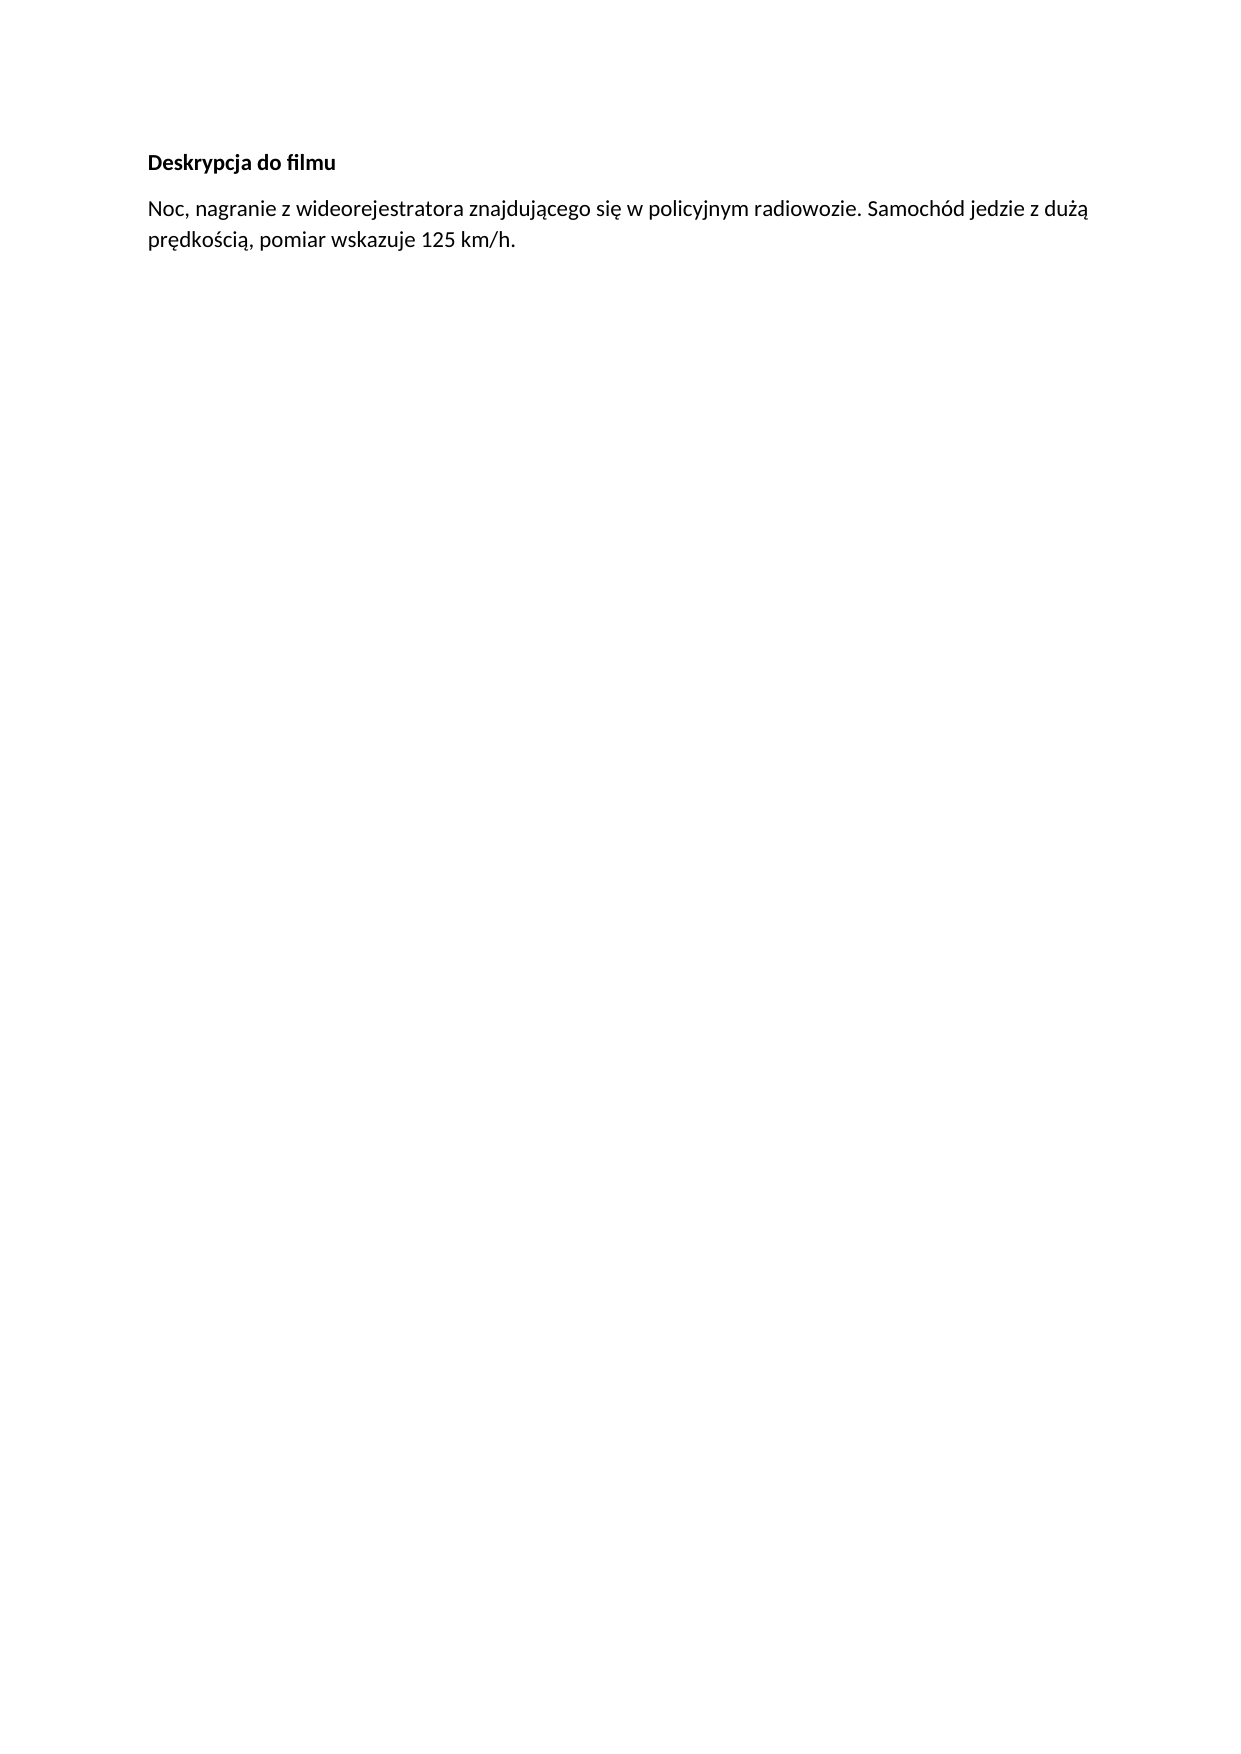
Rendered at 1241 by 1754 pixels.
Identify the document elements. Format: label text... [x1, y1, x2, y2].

text Deskrypcja do filmu [148, 148, 1093, 176]
text Noc, nagranie z wideorejestratora znajdującego się w policyjnym radiowozie. Samochód jedzie z dużą prędkością, pomiar wskazuje 125 km/h. [148, 194, 1093, 253]
